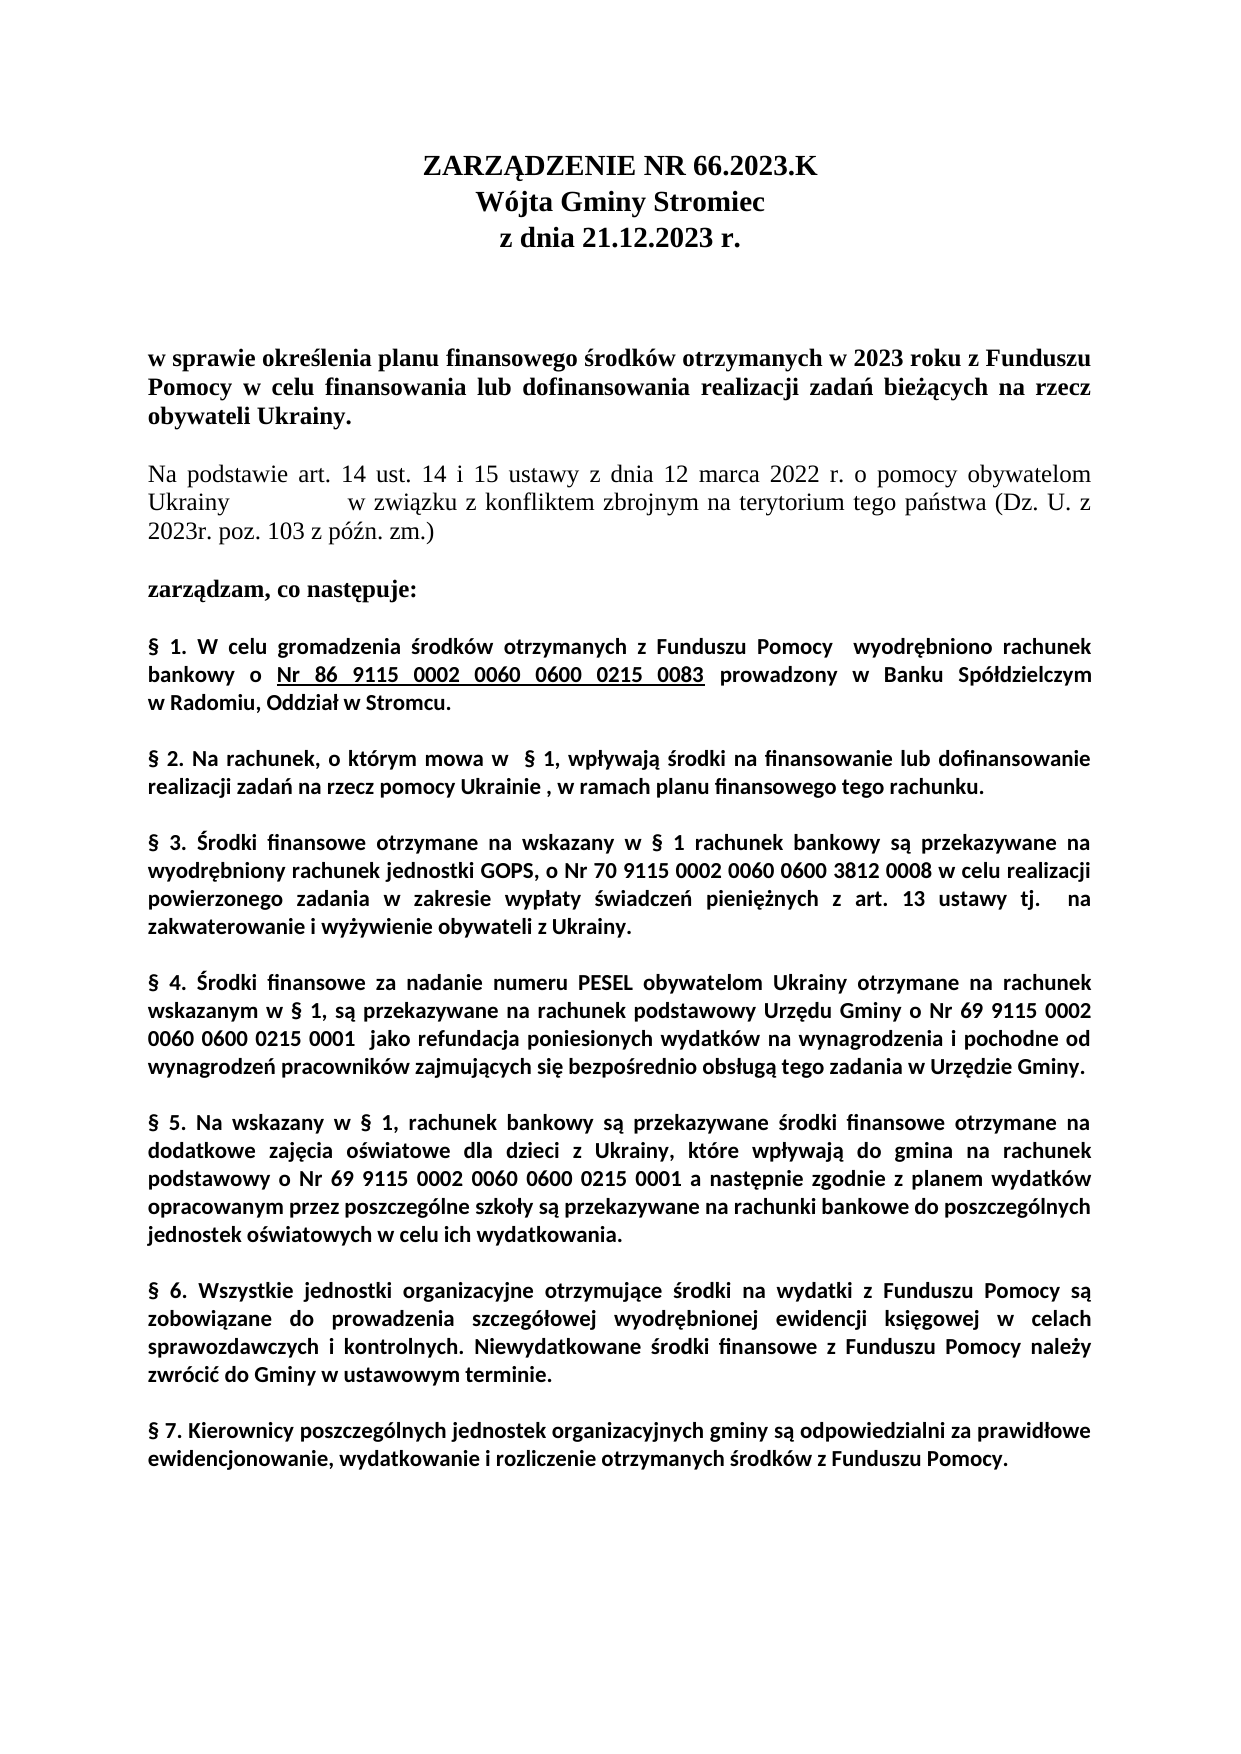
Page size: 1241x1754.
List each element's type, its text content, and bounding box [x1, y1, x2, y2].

text § 6. Wszystkie jednostki organizacyjne otrzymujące środki na wydatki z Funduszu Pomocy są zobowiązane do prowadzenia szczegółowej wyodrębnionej ewidencji księgowej w celach sprawozdawczych i kontrolnych. Niewydatkowane środki finansowe z Funduszu Pomocy należy zwrócić do Gminy w ustawowym terminie. [148, 1276, 1092, 1388]
text § 4. Środki finansowe za nadanie numeru PESEL obywatelom Ukrainy otrzymane na rachunek wskazanym w § 1, są przekazywane na rachunek podstawowy Urzędu Gminy o Nr 69 9115 0002 0060 0600 0215 0001 jako refundacja poniesionych wydatków na wynagrodzenia i pochodne od wynagrodzeń pracowników zajmujących się bezpośrednio obsługą tego zadania w Urzędzie Gminy. [148, 968, 1092, 1080]
text w sprawie określenia planu finansowego środków otrzymanych w 2023 roku z Funduszu Pomocy w celu finansowania lub dofinansowania realizacji zadań bieżących na rzecz obywateli Ukrainy. [148, 343, 1092, 429]
text Na podstawie art. 14 ust. 14 i 15 ustawy z dnia 12 marca 2022 r. o pomocy obywatelom Ukrainy w związku z konfliktem zbrojnym na terytorium tego państwa (Dz. U. z 2023r. poz. 103 z późn. zm.) [148, 459, 1092, 545]
text § 5. Na wskazany w § 1, rachunek bankowy są przekazywane środki finansowe otrzymane na dodatkowe zajęcia oświatowe dla dzieci z Ukrainy, które wpływają do gmina na rachunek podstawowy o Nr 69 9115 0002 0060 0600 0215 0001 a następnie zgodnie z planem wydatków opracowanym przez poszczególne szkoły są przekazywane na rachunki bankowe do poszczególnych jednostek oświatowych w celu ich wydatkowania. [148, 1108, 1092, 1248]
text ZARZĄDZENIE NR 66.2023.K Wójta Gminy Stromiec z dnia 21.12.2023 r. [148, 148, 1092, 253]
text § 7. Kierownicy poszczególnych jednostek organizacyjnych gminy są odpowiedzialni za prawidłowe ewidencjonowanie, wydatkowanie i rozliczenie otrzymanych środków z Funduszu Pomocy. [148, 1417, 1092, 1473]
text § 3. Środki finansowe otrzymane na wskazany w § 1 rachunek bankowy są przekazywane na wyodrębniony rachunek jednostki GOPS, o Nr 70 9115 0002 0060 0600 3812 0008 w celu realizacji powierzonego zadania w zakresie wypłaty świadczeń pieniężnych z art. 13 ustawy tj. na zakwaterowanie i wyżywienie obywateli z Ukrainy. [148, 828, 1092, 940]
text zarządzam, co następuje: [148, 574, 1092, 603]
text § 1. W celu gromadzenia środków otrzymanych z Funduszu Pomocy wyodrębniono rachunek bankowy o Nr 86 9115 0002 0060 0600 0215 0083 prowadzony w Banku Spółdzielczym w Radomiu, Oddział w Stromcu. [148, 632, 1092, 716]
text § 2. Na rachunek, o którym mowa w § 1, wpływają środki na finansowanie lub dofinansowanie realizacji zadań na rzecz pomocy Ukrainie , w ramach planu finansowego tego rachunku. [148, 744, 1092, 800]
